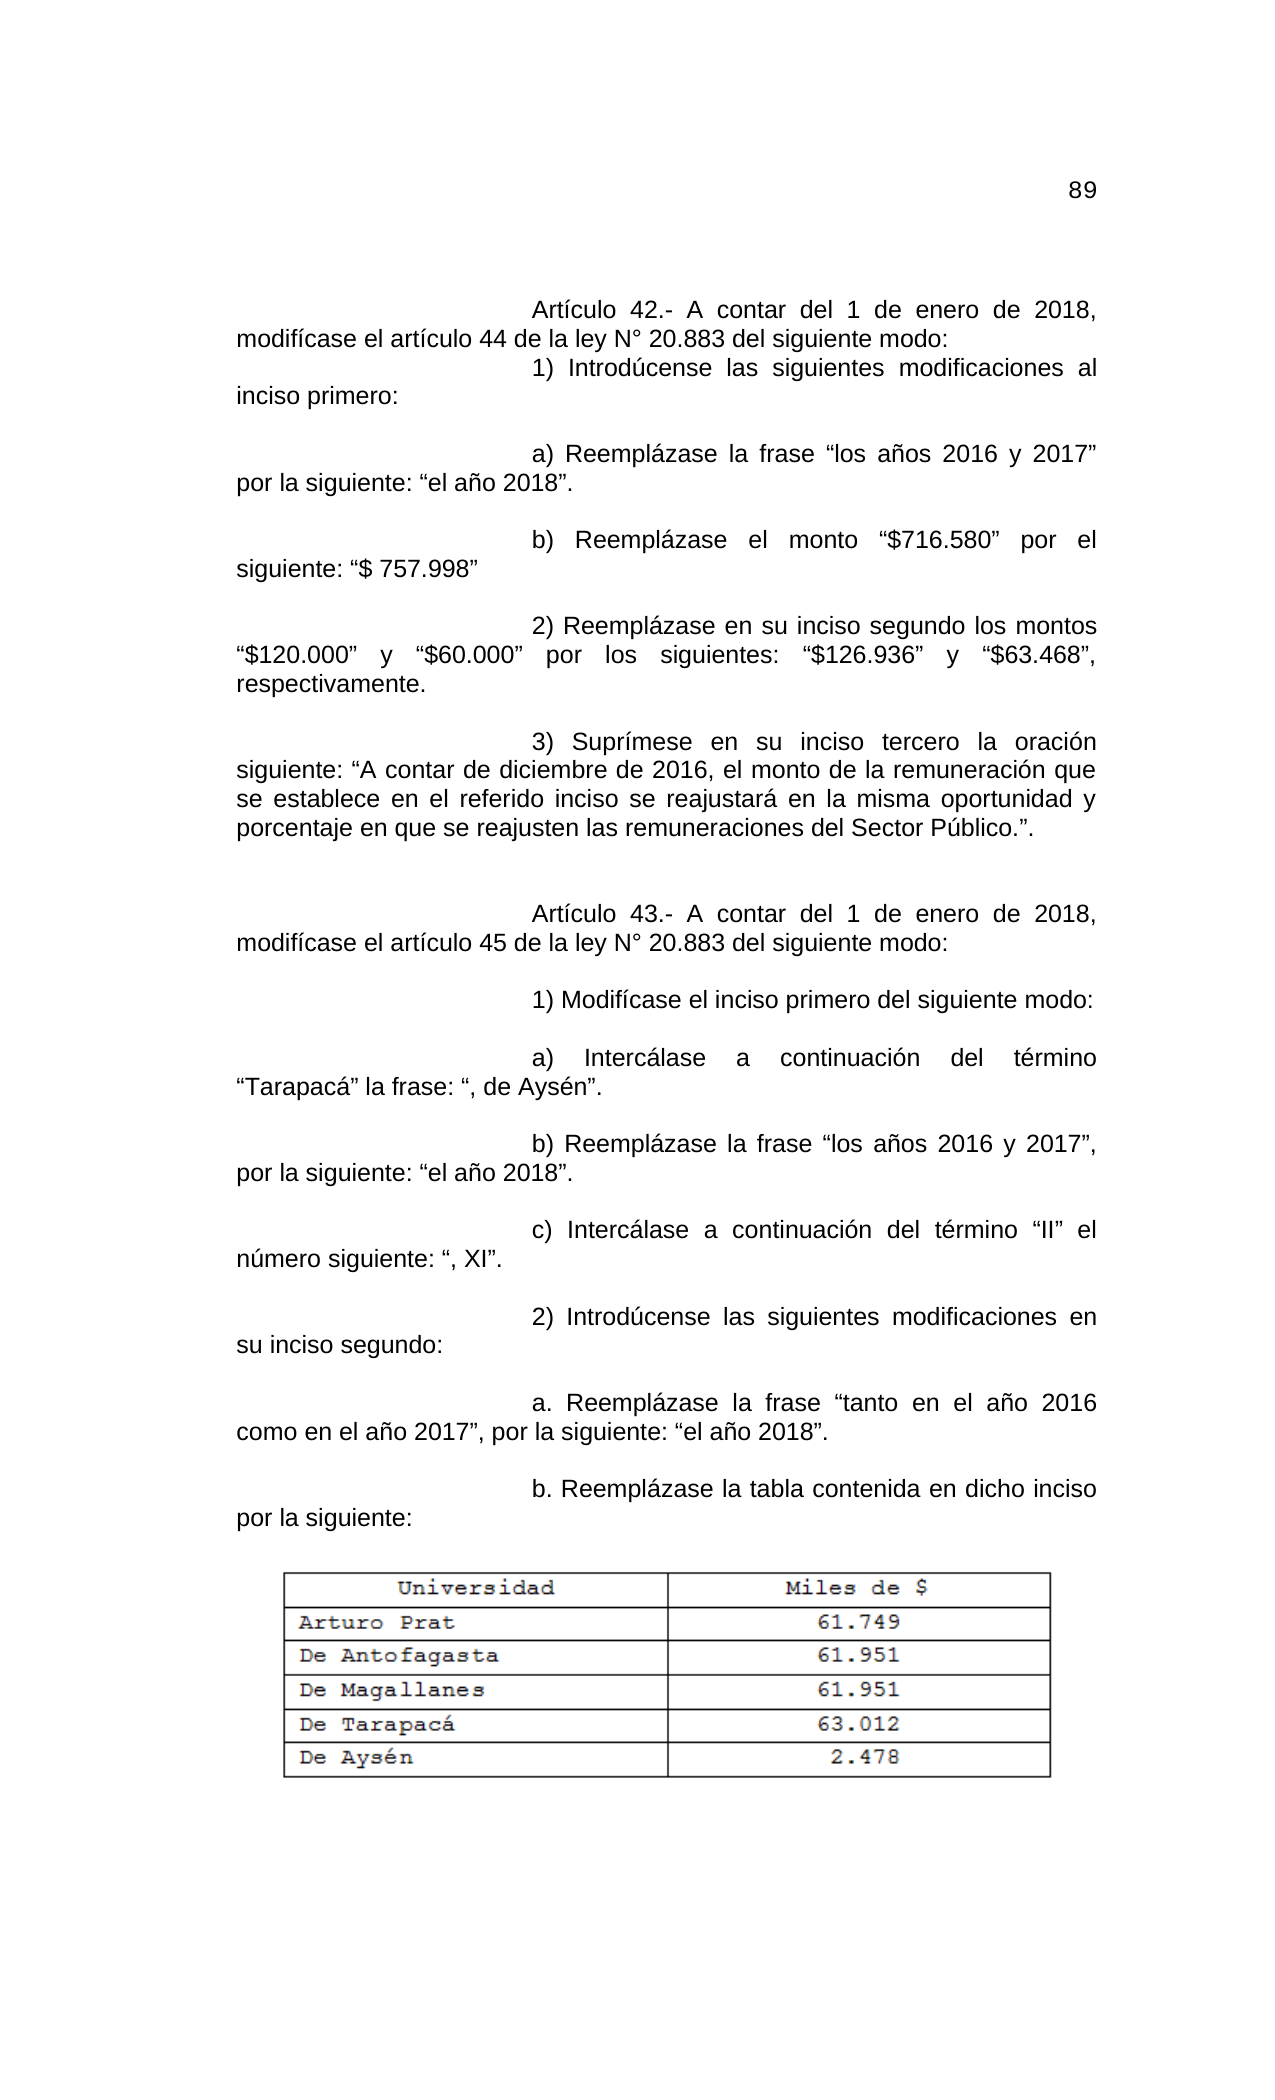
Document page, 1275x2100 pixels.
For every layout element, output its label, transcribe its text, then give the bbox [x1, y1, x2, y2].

text a) Reemplázase la frase “los años 2016 y 2017” por la siguiente: “el año 2018”. [236, 439, 1098, 497]
text 2) Introdúcense las siguientes modificaciones en su inciso segundo: [236, 1302, 1098, 1359]
text 1) Modifícase el inciso primero del siguiente modo: [236, 985, 1098, 1014]
text a. Reemplázase la frase “tanto en el año 2016 como en el año 2017”, por la siguiente: “el año 2018”. [236, 1388, 1098, 1445]
text b) Reemplázase el monto “$716.580” por el siguiente: “$ 757.998” [236, 525, 1098, 583]
text a) Intercálase a continuación del término “Tarapacá” la frase: “, de Aysén”. [236, 1043, 1098, 1100]
text 2) Reemplázase en su inciso segundo los montos “$120.000” y “$60.000” por los siguientes: “$126.936” y “$63.468”, respectivamente. [236, 612, 1098, 698]
text Artículo 43.- A contar del 1 de enero de 2018, modifícase el artículo 45 de la ley N° 20.883 del siguiente modo: [236, 899, 1098, 957]
text c) Intercálase a continuación del término “II” el número siguiente: “, XI”. [236, 1215, 1098, 1273]
text Artículo 42.- A contar del 1 de enero de 2018, modifícase el artículo 44 de la ley N° 20.883 del siguiente modo: [236, 295, 1098, 353]
picture [268, 1560, 1067, 1792]
text b. Reemplázase la tabla contenida en dicho inciso por la siguiente: [236, 1474, 1098, 1532]
text b) Reemplázase la frase “los años 2016 y 2017”, por la siguiente: “el año 2018”. [236, 1129, 1098, 1187]
text 1) Introdúcense las siguientes modificaciones al inciso primero: [236, 353, 1098, 410]
text 3) Suprímese en su inciso tercero la oración siguiente: “A contar de diciembre de 2016, el monto de la remuneración que se establece en el referido inciso se reajustará en la misma oportunidad y porcentaje en que se reajusten las remuneraciones del Sector Público.”. [236, 727, 1098, 842]
